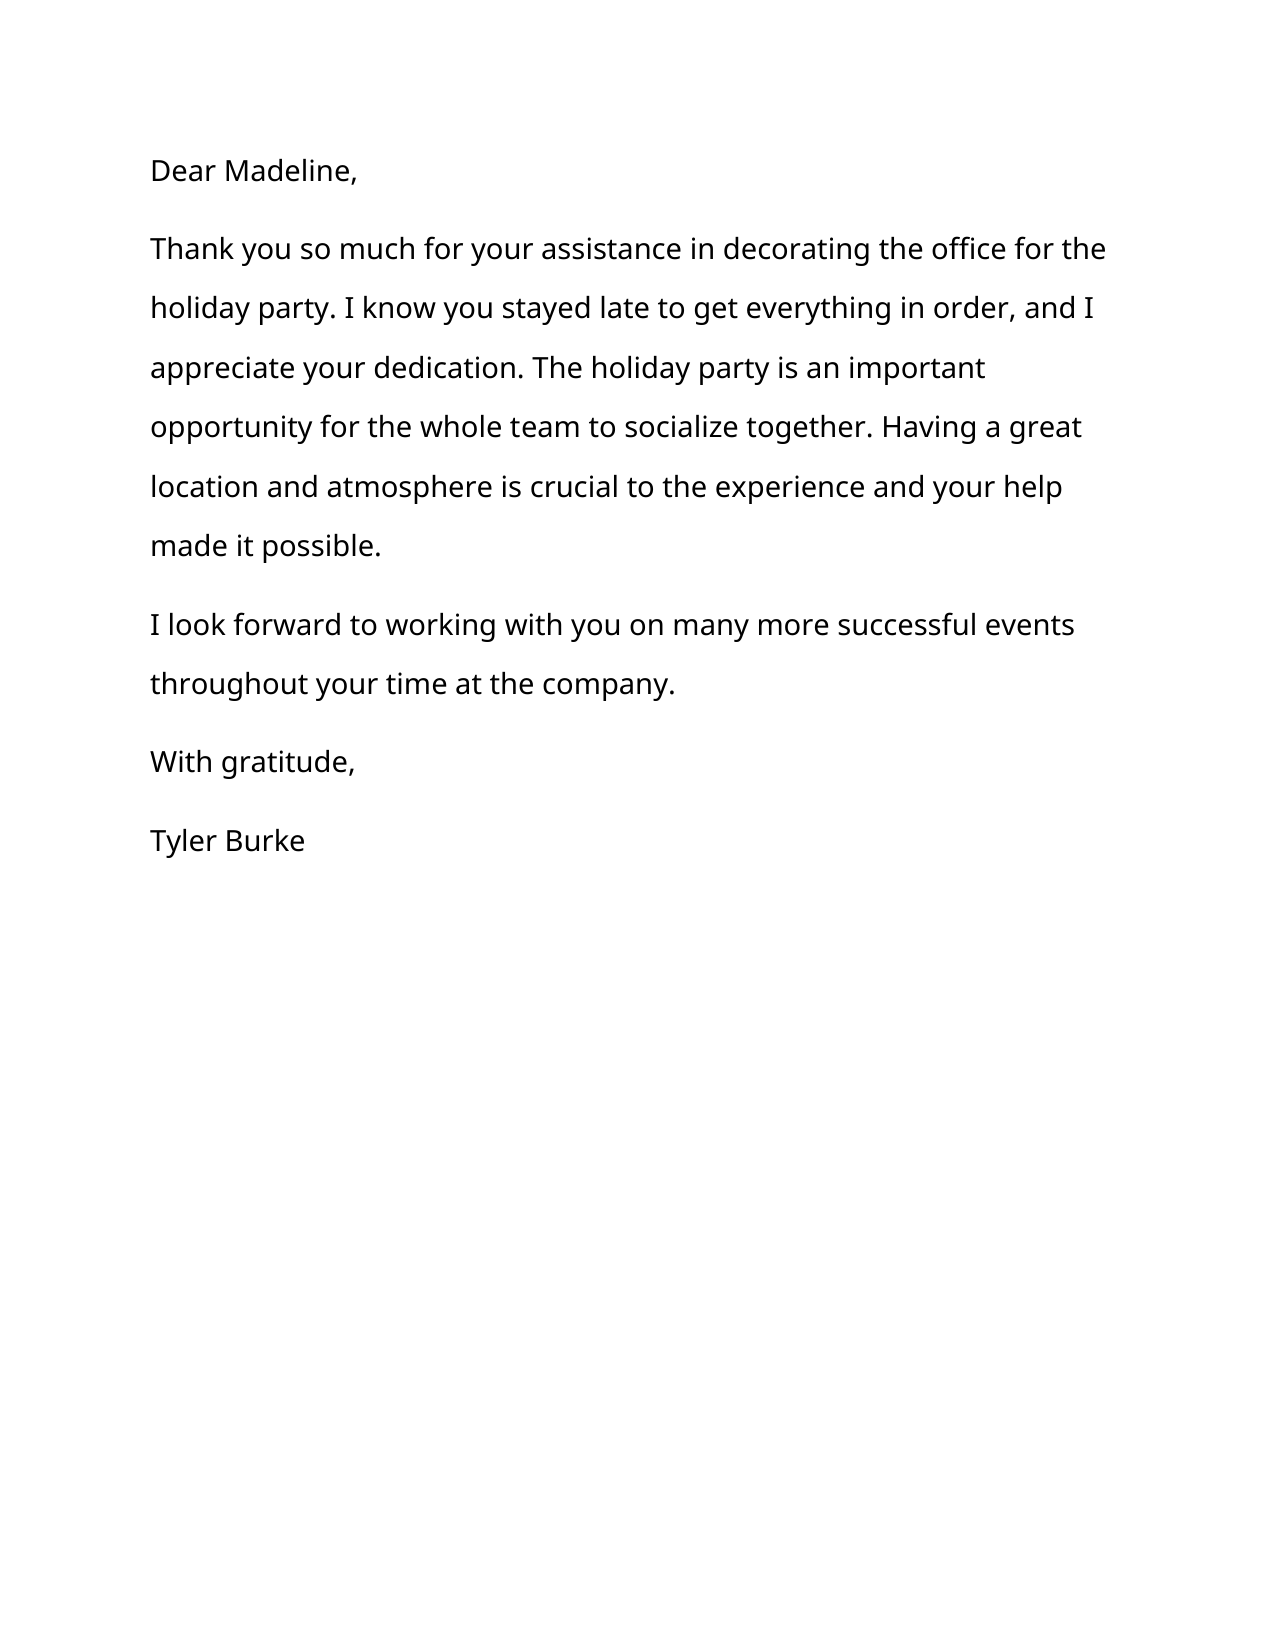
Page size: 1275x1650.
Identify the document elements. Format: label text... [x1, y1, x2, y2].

text I look forward to working with you on many more successful events throughout your time at the company. [150, 604, 1125, 703]
text With gratitude, [150, 742, 1125, 781]
text Tyler Burke [150, 820, 1125, 859]
text Thank you so much for your assistance in decorating the office for the holiday party. I know you stayed late to get everything in order, and I appreciate your dedication. The holiday party is an important opportunity for the whole team to socialize together. Having a great location and atmosphere is crucial to the experience and your help made it possible. [150, 228, 1125, 565]
text Dear Madeline, [150, 150, 1125, 190]
